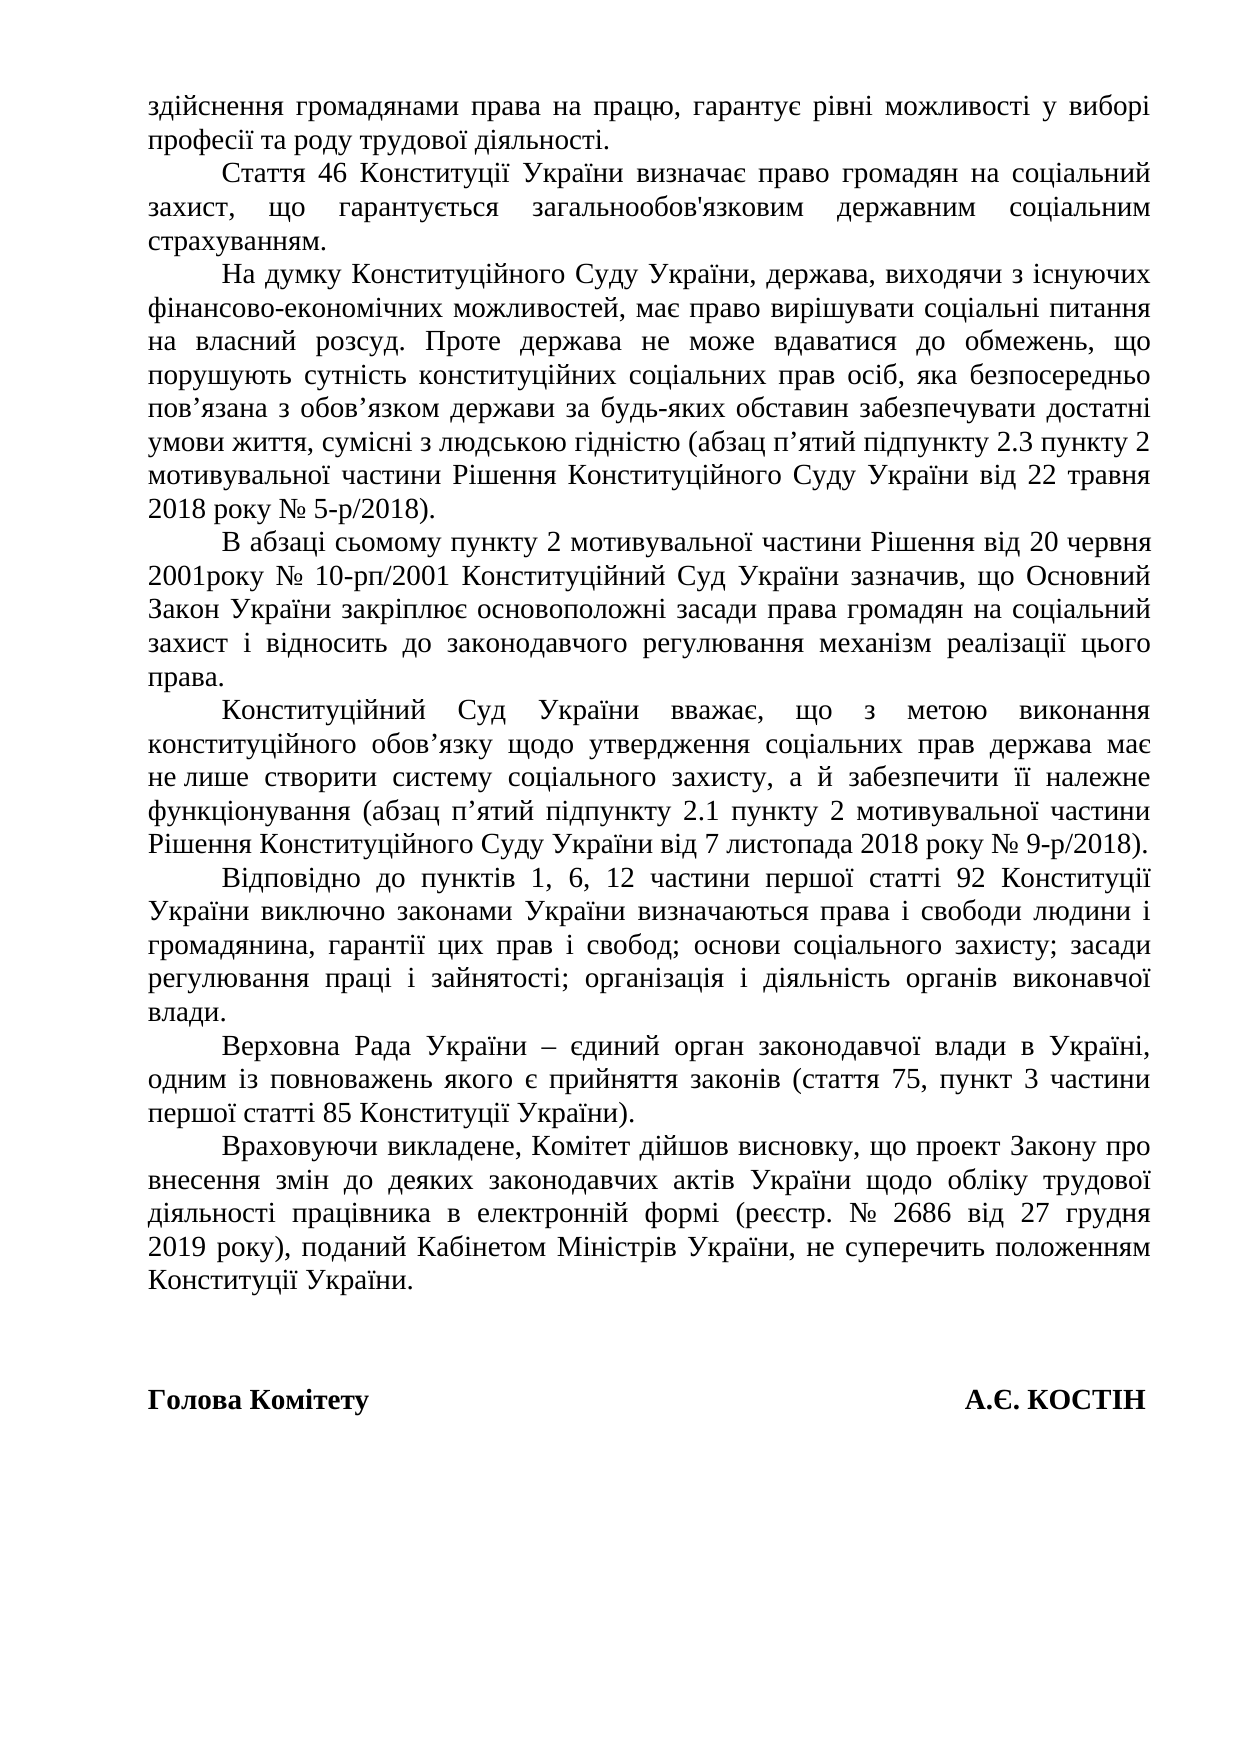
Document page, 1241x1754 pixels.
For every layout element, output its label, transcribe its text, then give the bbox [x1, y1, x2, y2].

text Стаття 46 Конституції України визначає право громадян на соціальний захист, що гарантується загальнообов'язковим державним соціальним страхуванням. [148, 156, 1152, 256]
text Верховна Рада України – єдиний орган законодавчої влади в Україні, одним із повноважень якого є прийняття законів (стаття 75, пункт 3 частини першої статті 85 Конституції України). [148, 1028, 1152, 1128]
text Відповідно до пунктів 1, 6, 12 частини першої статті 92 Конституції України виключно законами України визначаються права і свободи людини і громадянина, гарантії цих прав і свобод; основи соціального захисту; засади регулювання праці і зайнятості; організація і діяльність органів виконавчої влади. [148, 860, 1152, 1028]
text На думку Конституційного Суду України, держава, виходячи з існуючих фінансово-економічних можливостей, має право вирішувати соціальні питання на власний розсуд. Проте держава не може вдаватися до обмежень, що порушують сутність конституційних соціальних прав осіб, яка безпосередньо пов’язана з обов’язком держави за будь-яких обставин забезпечувати достатні умови життя, сумісні з людською гідністю (абзац п’ятий підпункту 2.3 пункту 2 мотивувальної частини Рішення Конституційного Суду України від 22 травня 2018 року № 5-р/2018). [148, 256, 1152, 524]
text Конституційний Суд України вважає, що з метою виконання конституційного обов’язку щодо утвердження соціальних прав держава має не лише створити систему соціального захисту, а й забезпечити її належне функціонування (абзац п’ятий підпункту 2.1 пункту 2 мотивувальної частини Рішення Конституційного Суду України від 7 листопада 2018 року № 9-р/2018). [148, 692, 1152, 860]
text В абзаці сьомому пункту 2 мотивувальної частини Рішення від 20 червня 2001року № 10-рп/2001 Конституційний Суд України зазначив, що Основний Закон України закріплює основоположні засади права громадян на соціальний захист і відносить до законодавчого регулювання механізм реалізації цього права. [148, 524, 1152, 692]
text Голова Комітету А.Є. КОСТІН [148, 1382, 1152, 1416]
text Враховуючи викладене, Комітет дійшов висновку, що проект Закону про внесення змін до деяких законодавчих актів України щодо обліку трудової діяльності працівника в електронній формі (реєстр. № 2686 від 27 грудня 2019 року), поданий Кабінетом Міністрів України, не суперечить положенням Конституції України. [148, 1128, 1152, 1296]
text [148, 88, 1152, 156]
